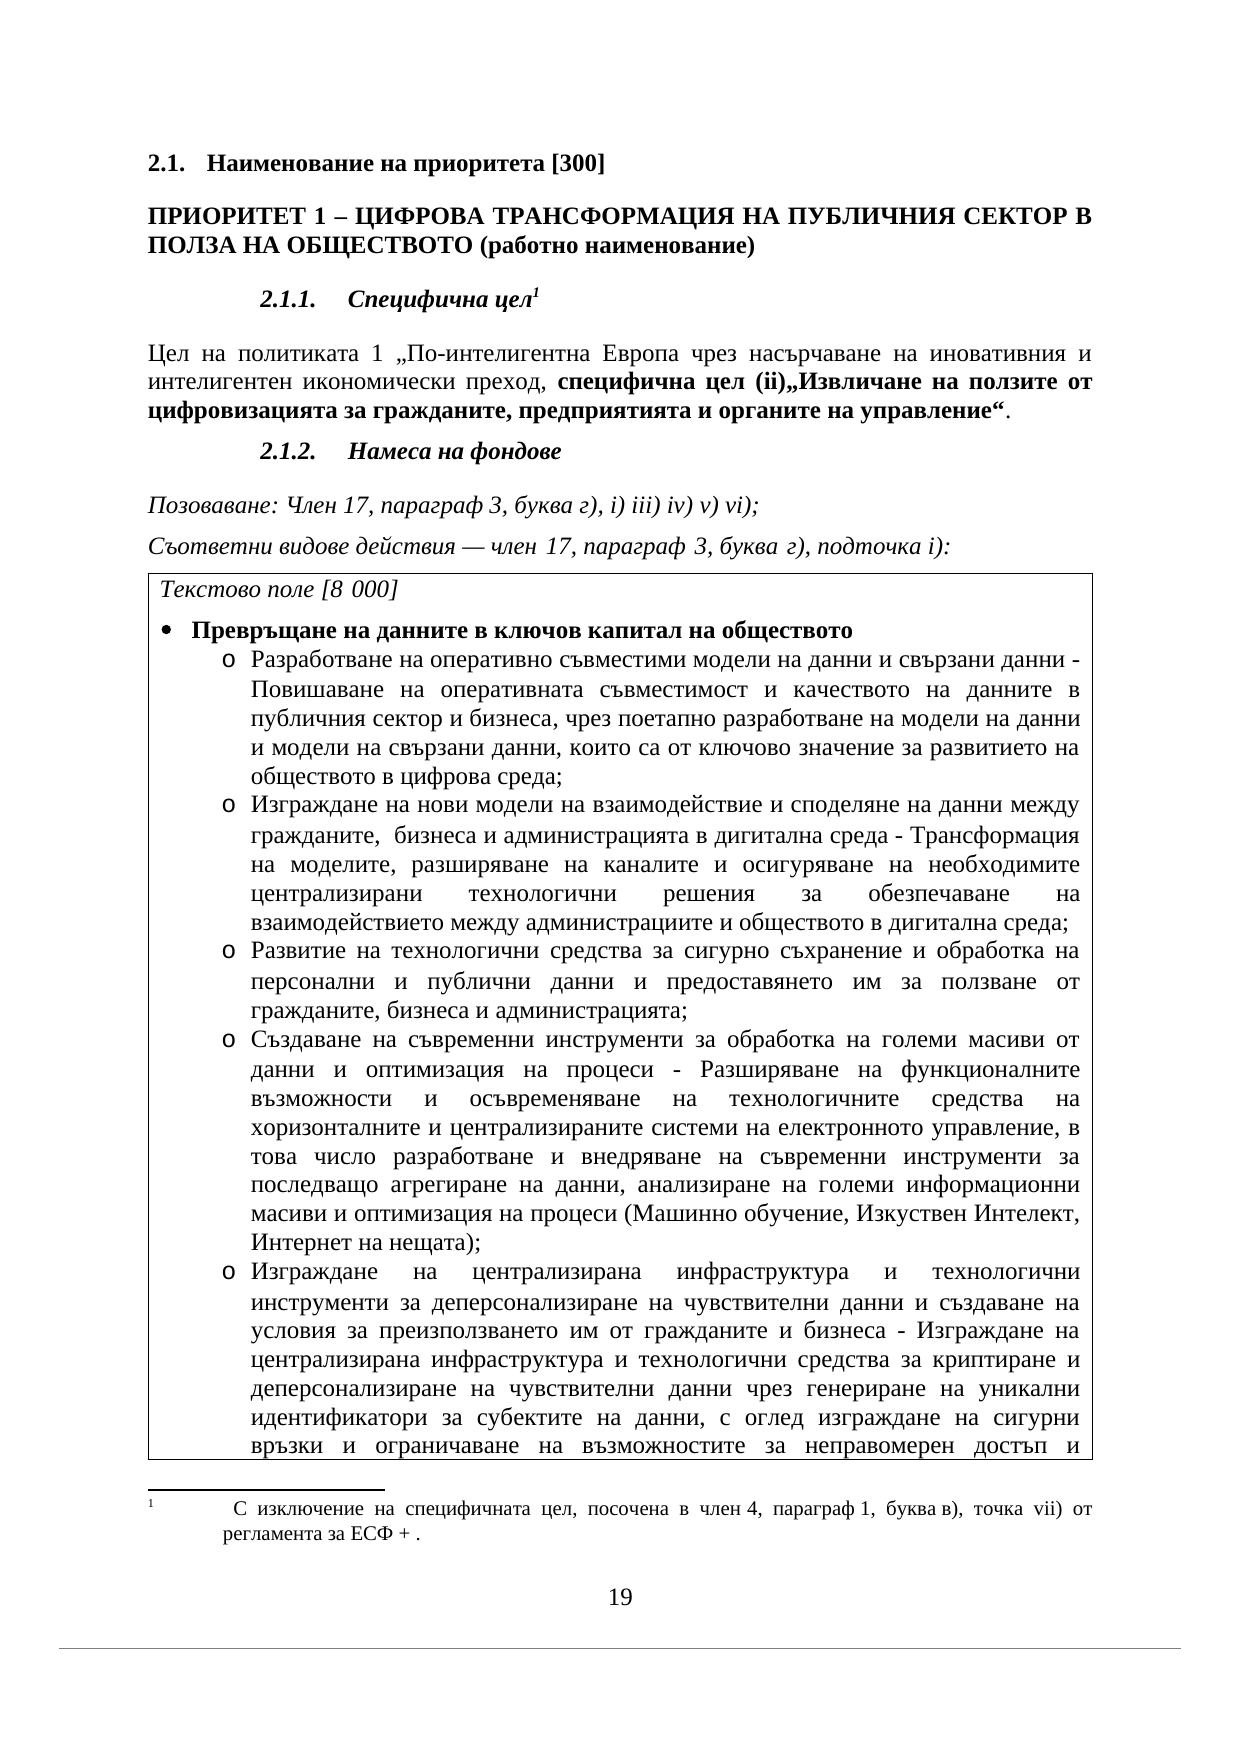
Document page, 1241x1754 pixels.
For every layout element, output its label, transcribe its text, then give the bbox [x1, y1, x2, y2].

subtitle Наименование на приоритета [300] [148, 148, 1093, 176]
text ПРИОРИТЕТ 1 – ЦИФРОВА ТРАНСФОРМАЦИЯ НА ПУБЛИЧНИЯ СЕКТОР В ПОЛЗА НА ОБЩЕСТВОТО (работно наименование) [148, 201, 1093, 259]
text Позоваване: Член 17, параграф 3, буква г), i) iii) iv) v) vi); [148, 490, 1093, 519]
list Намеса на фондове [260, 436, 1093, 465]
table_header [149, 574, 1092, 1459]
text Съответни видове действия — член 17, параграф 3, буква г), подточка i): [148, 531, 1093, 560]
list Специфична цел [260, 284, 1093, 313]
text Цел на политиката 1 „По-интелигентна Европа чрез насърчаване на иновативния и интелигентен икономически преход, специфична цел (ii)„Извличане на ползите от цифровизацията за гражданите, предприятията и органите на управление“. [148, 338, 1093, 424]
